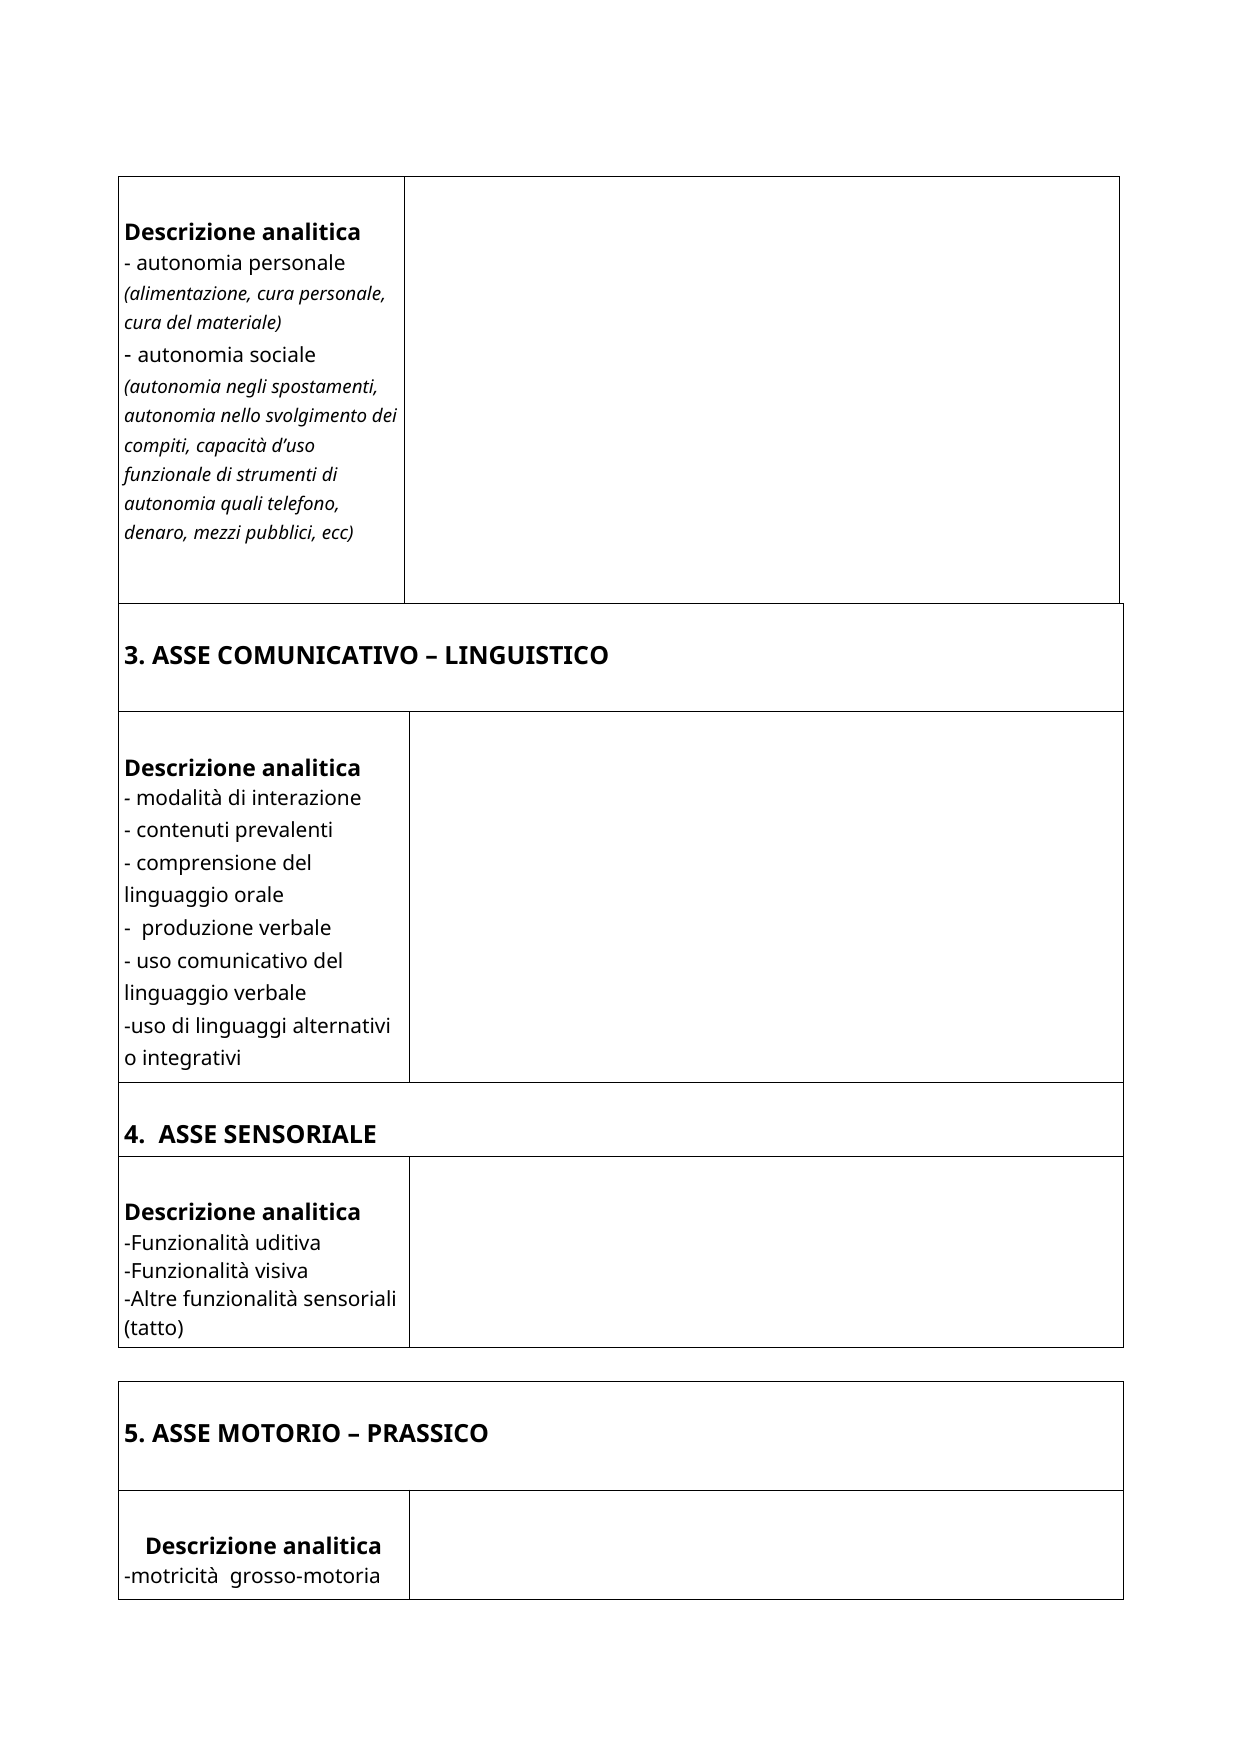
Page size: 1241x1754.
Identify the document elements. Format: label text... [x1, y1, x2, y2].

table_header 4. ASSE SENSORIALE [119, 1083, 1123, 1156]
table_cell Descrizione analitica - modalità di interazione - contenuti prevalenti - comprensione del linguaggio orale - produzione verbale - uso comunicativo del linguaggio verbale -uso di linguaggi alternativi o integrativi [119, 712, 409, 1082]
table_cell [410, 1157, 1123, 1347]
table_cell Descrizione analitica -Funzionalità uditiva -Funzionalità visiva -Altre funzionalità sensoriali (tatto) [119, 1157, 409, 1347]
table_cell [119, 1491, 409, 1599]
table_header 5. ASSE MOTORIO – PRASSICO [119, 1382, 1123, 1489]
table_cell Descrizione analitica - autonomia personale (alimentazione, cura personale, cura del materiale) - autonomia sociale (autonomia negli spostamenti, autonomia nello svolgimento dei compiti, capacità d’uso funzionale di strumenti di autonomia quali telefono, denaro, mezzi pubblici, ecc) [119, 177, 404, 603]
table_header 3. ASSE COMUNICATIVO – LINGUISTICO [119, 604, 1123, 711]
table_cell [410, 712, 1123, 1082]
table_cell [410, 1491, 1123, 1599]
table_cell [405, 177, 1119, 603]
